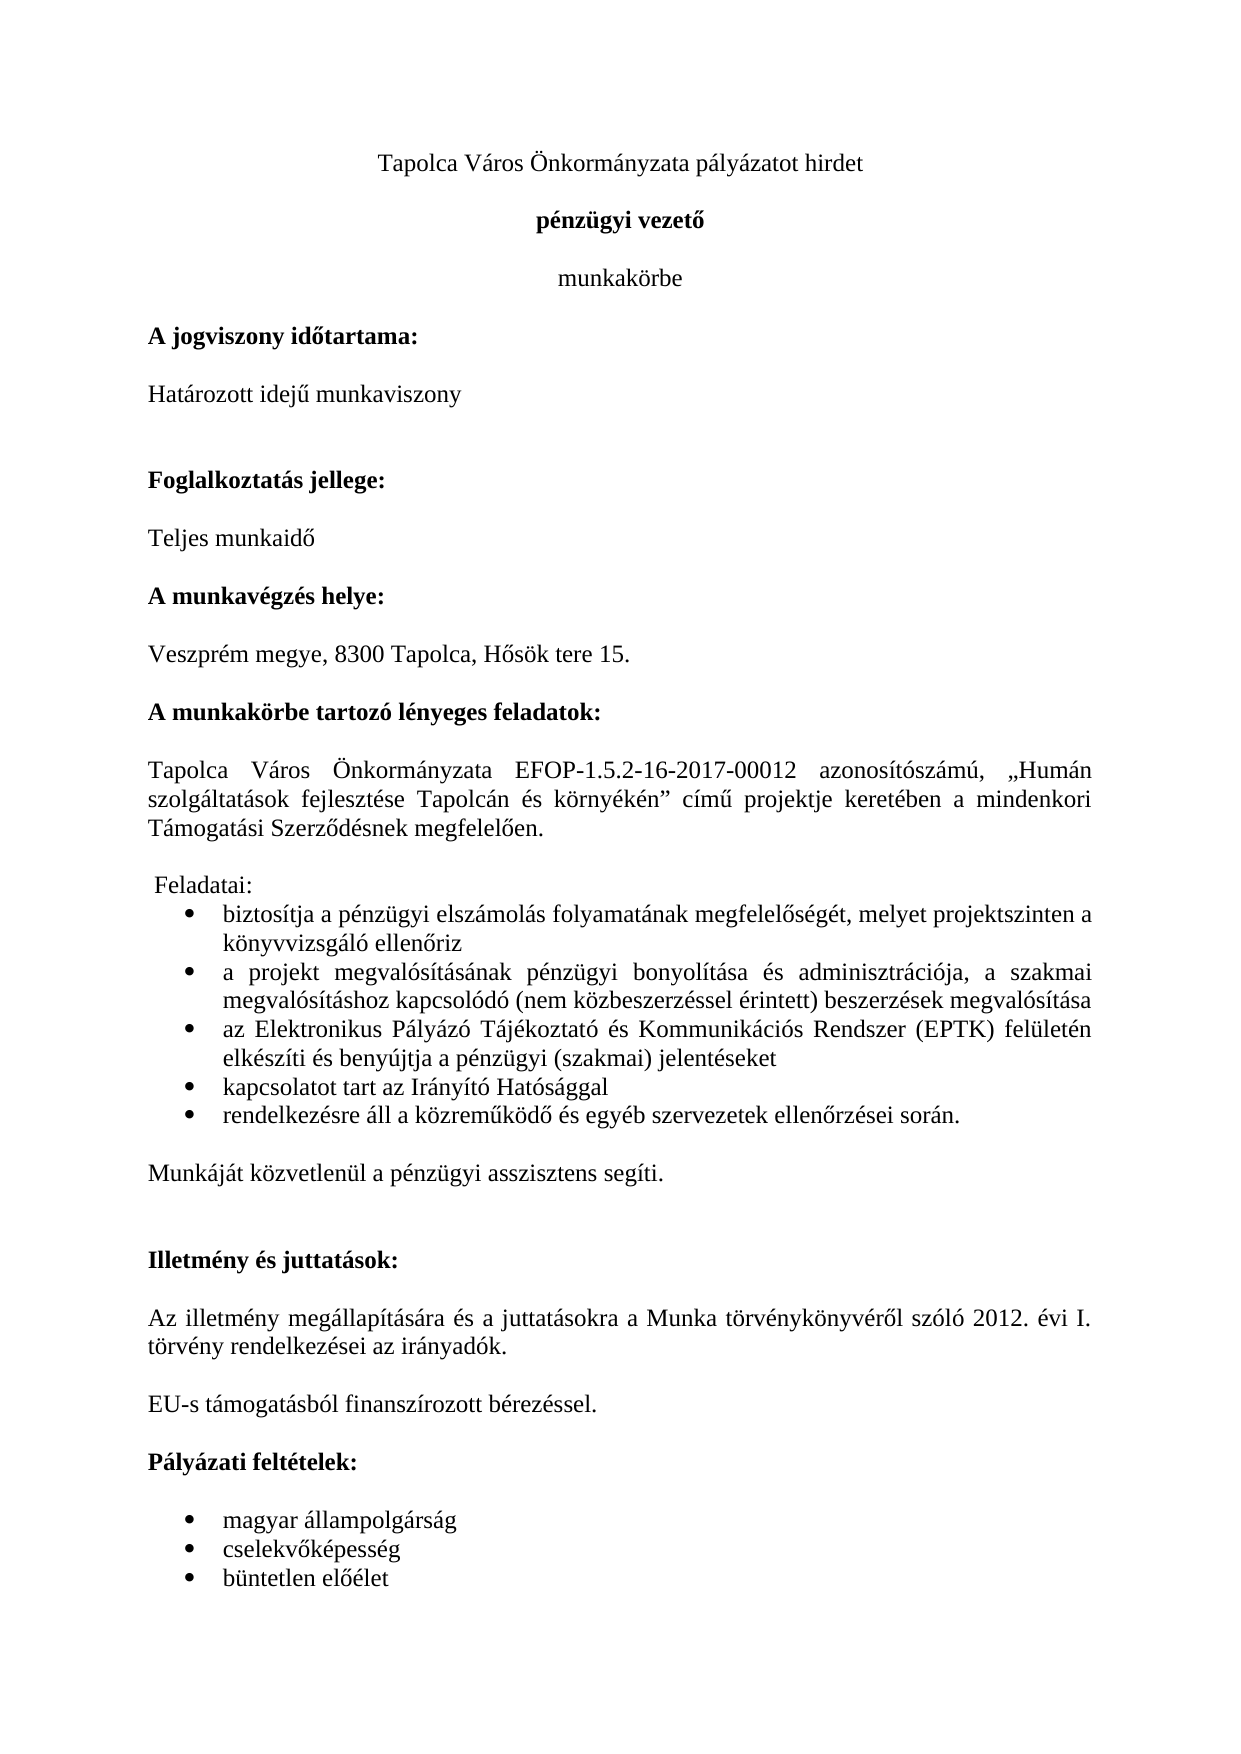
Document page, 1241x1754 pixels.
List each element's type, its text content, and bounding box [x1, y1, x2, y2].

list az Elektronikus Pályázó Tájékoztató és Kommunikációs Rendszer (EPTK) felületén elkészíti és benyújtja a pénzügyi (szakmai) jelentéseket [185, 1014, 1093, 1072]
text A munkakörbe tartozó lényeges feladatok: [148, 697, 1093, 726]
text Illetmény és juttatások: [148, 1245, 1093, 1273]
text Pályázati feltételek: [148, 1447, 1093, 1476]
text EU-s támogatásból finanszírozott bérezéssel. [148, 1389, 1093, 1418]
text Munkáját közvetlenül a pénzügyi asszisztens segíti. [148, 1158, 1093, 1187]
text Az illetmény megállapítására és a juttatásokra a Munka törvénykönyvéről szóló 2012. évi I. törvény rendelkezései az irányadók. [148, 1303, 1093, 1360]
text Tapolca Város Önkormányzata EFOP-1.5.2-16-2017-00012 azonosítószámú, „Humán szolgáltatások fejlesztése Tapolcán és környékén” című projektje keretében a mindenkori Támogatási Szerződésnek megfelelően. [148, 755, 1093, 841]
text A jogviszony időtartama: [148, 321, 1093, 350]
text Teljes munkaidő [148, 523, 1093, 552]
list magyar állampolgárság [185, 1505, 1093, 1534]
list büntetlen előélet [185, 1563, 1093, 1591]
text Feladatai: [148, 871, 1093, 899]
text Tapolca Város Önkormányzata pályázatot hirdet [148, 148, 1093, 176]
list cselekvőképesség [185, 1534, 1093, 1563]
text munkakörbe [148, 263, 1093, 292]
text pénzügyi vezető [148, 206, 1093, 234]
list kapcsolatot tart az Irányító Hatósággal [185, 1072, 1093, 1101]
list a projekt megvalósításának pénzügyi bonyolítása és adminisztrációja, a szakmai megvalósításhoz kapcsolódó (nem közbeszerzéssel érintett) beszerzések megvalósítása [185, 957, 1093, 1014]
text Határozott idejű munkaviszony [148, 379, 1093, 408]
text A munkavégzés helye: [148, 581, 1093, 610]
text Foglalkoztatás jellege: [148, 466, 1093, 494]
text Veszprém megye, 8300 Tapolca, Hősök tere 15. [148, 639, 1093, 668]
list rendelkezésre áll a közreműködő és egyéb szervezetek ellenőrzései során. [185, 1101, 1093, 1129]
list biztosítja a pénzügyi elszámolás folyamatának megfelelőségét, melyet projektszinten a könyvvizsgáló ellenőriz [185, 899, 1093, 957]
